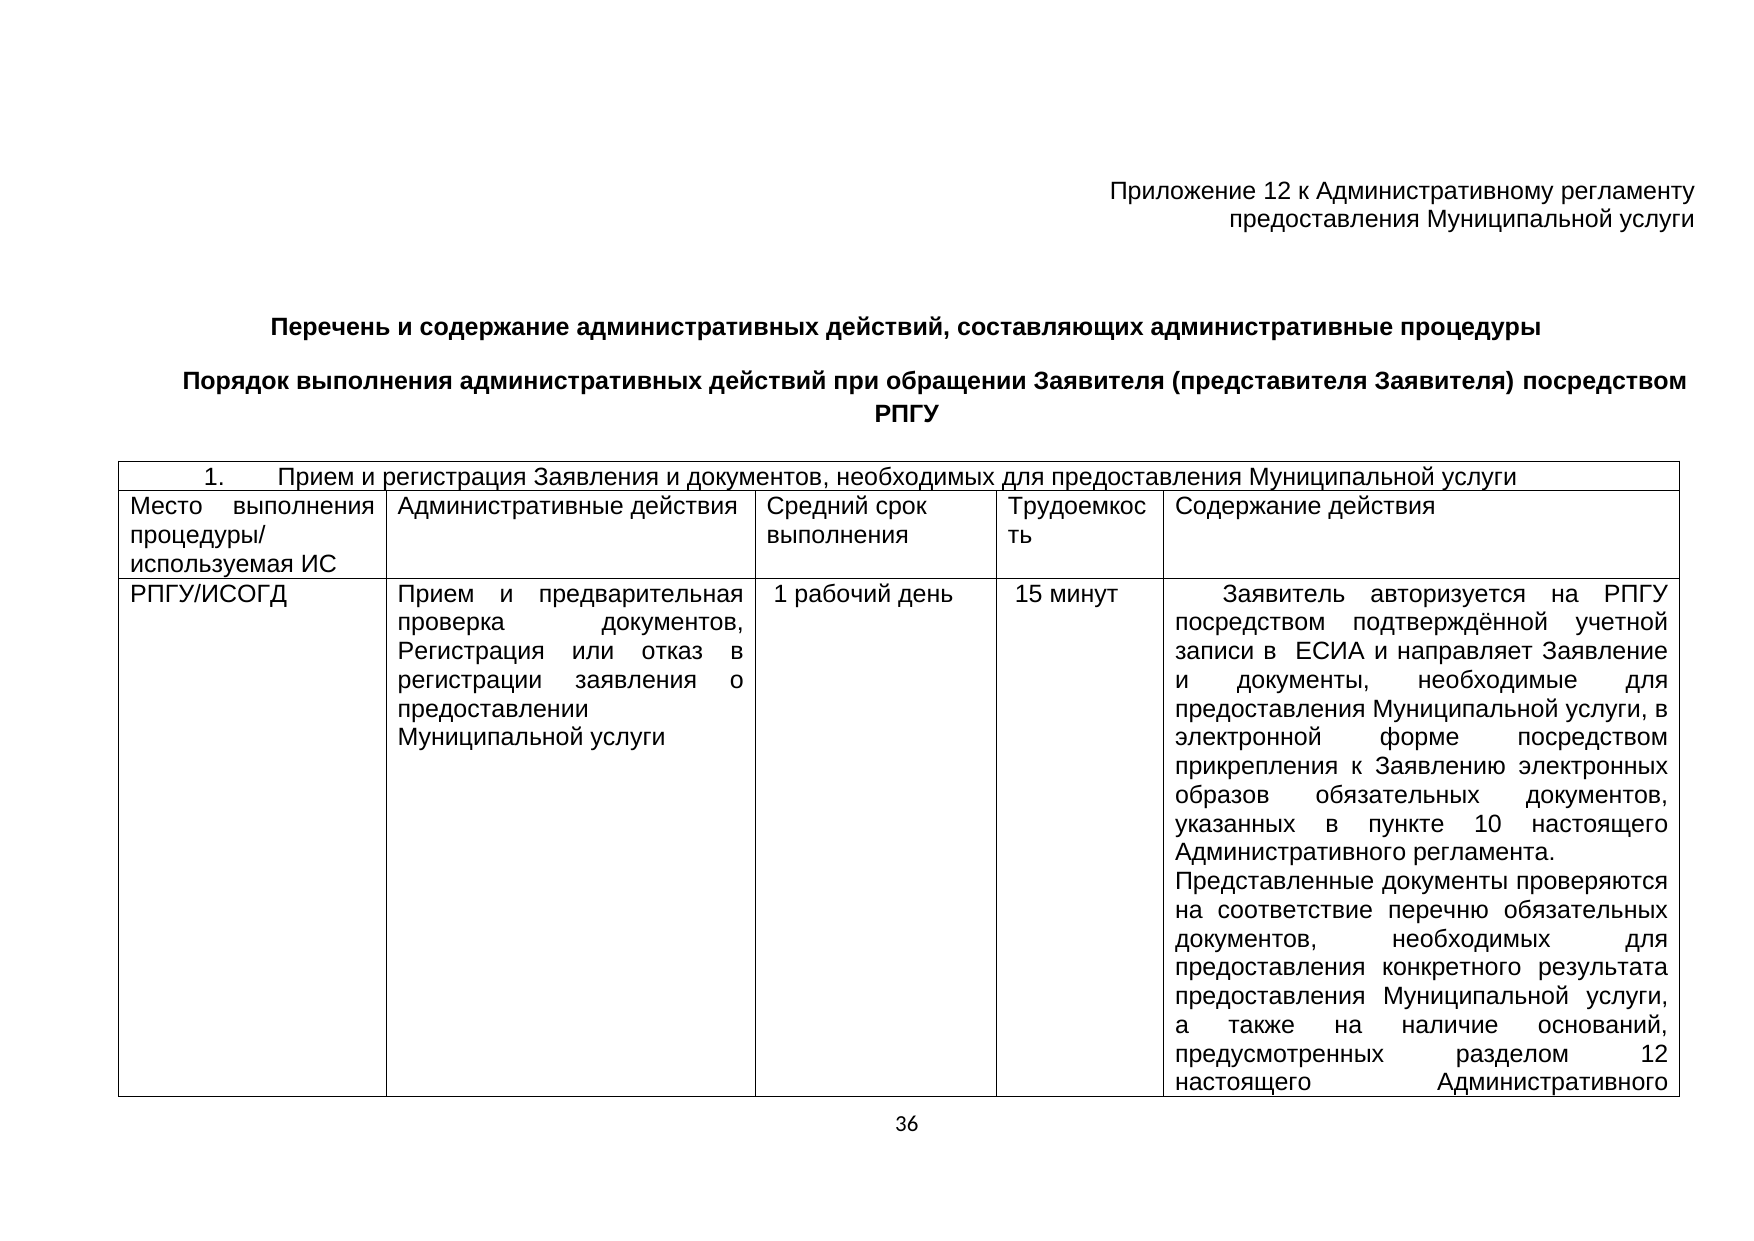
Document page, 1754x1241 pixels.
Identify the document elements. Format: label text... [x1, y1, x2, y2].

table_cell Место выполнения процедуры/ используемая ИС [119, 491, 386, 578]
text Порядок выполнения административных действий при обращении Заявителя (представителя Заявителя) посредством РПГУ [118, 366, 1695, 427]
table_cell РПГУ/ИСОГД [119, 579, 386, 1096]
text Приложение 12 к Административному регламенту предоставления Муниципальной услуги [118, 176, 1695, 233]
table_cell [387, 579, 755, 1096]
table_cell Административные действия [387, 491, 755, 578]
text Перечень и содержание административных действий, составляющих административные процедуры [118, 312, 1695, 341]
table_cell 1 рабочий день [756, 579, 996, 1096]
table_header 1. Прием и регистрация Заявления и документов, необходимых для предоставления Муниципальной услуги [119, 462, 1679, 490]
table_cell Содержание действия [1164, 491, 1679, 578]
table_cell 15 минут [997, 579, 1163, 1096]
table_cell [1164, 579, 1679, 1096]
table_cell Трудоемкость [997, 491, 1163, 578]
table_cell Средний срок выполнения [756, 491, 996, 578]
